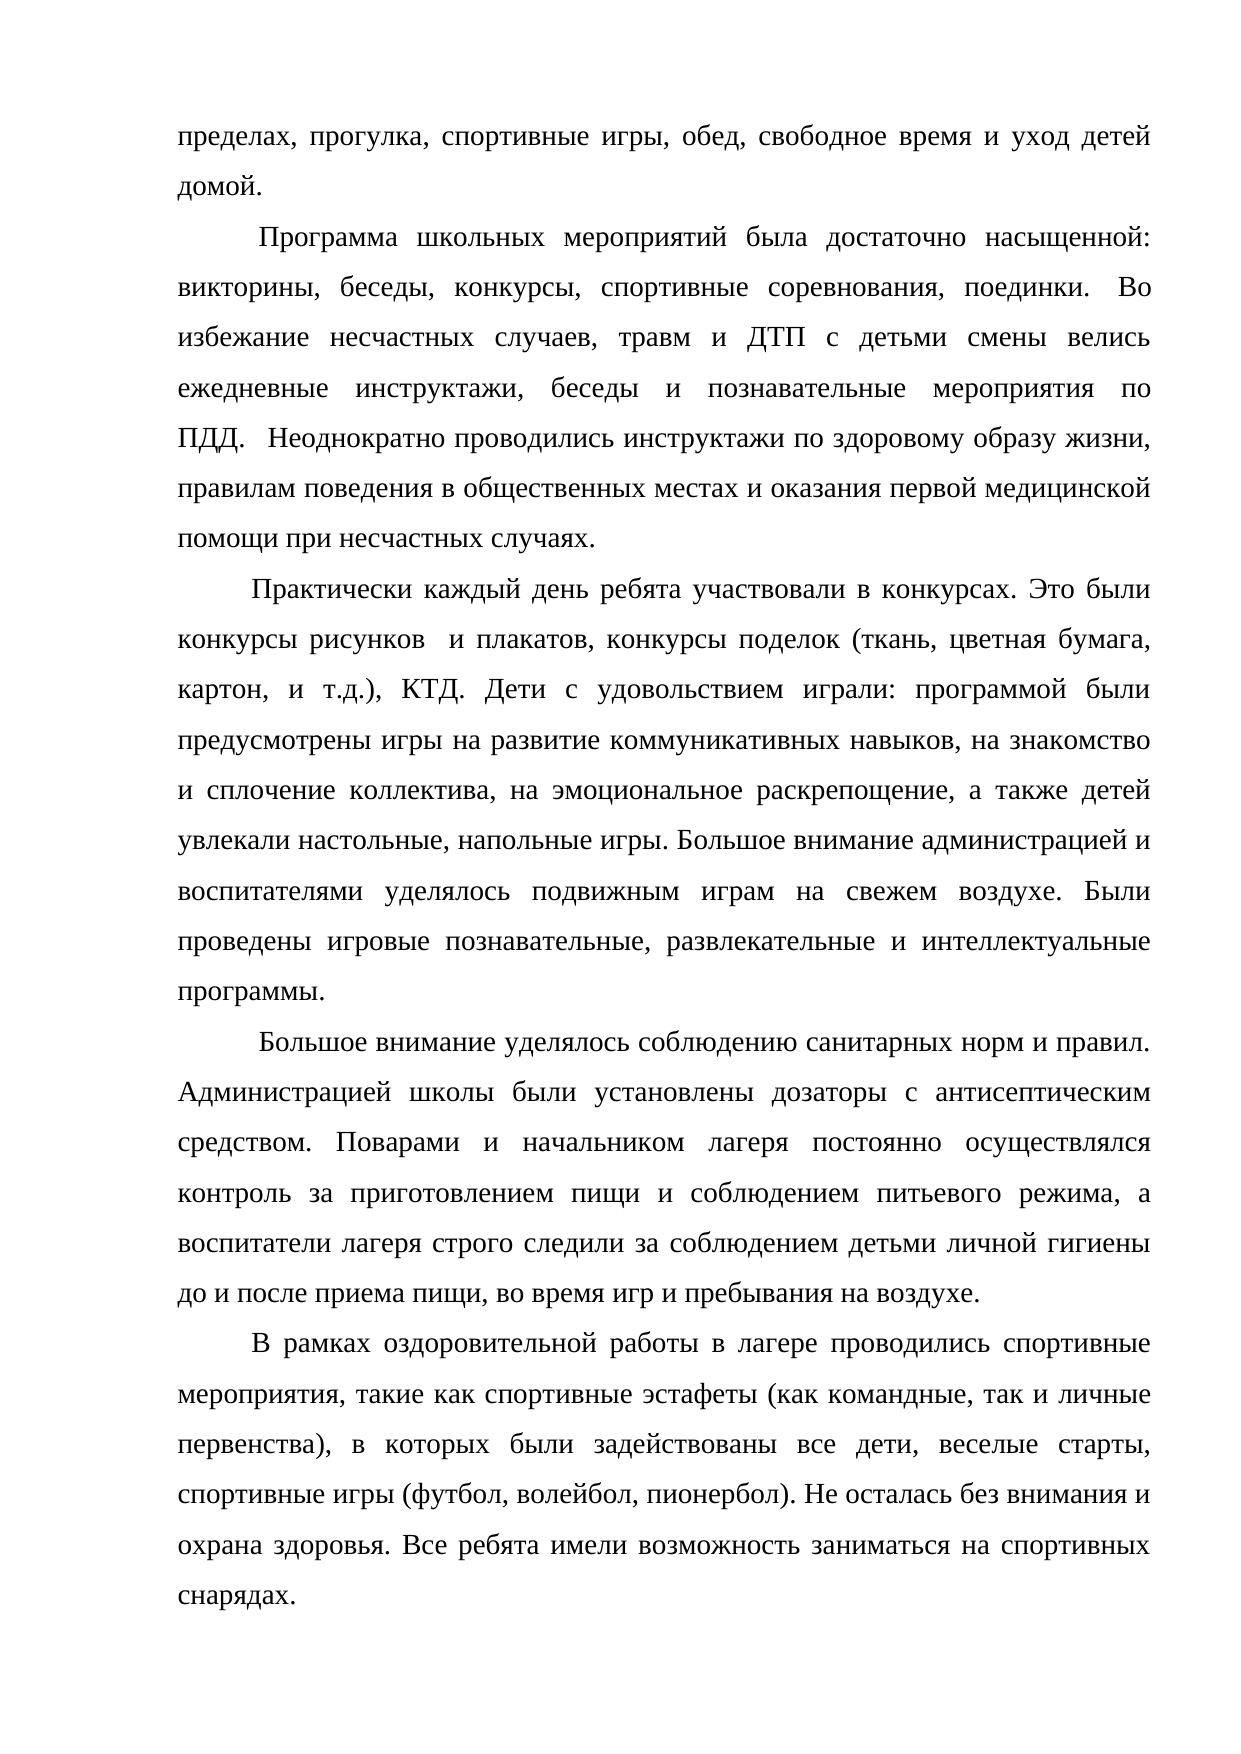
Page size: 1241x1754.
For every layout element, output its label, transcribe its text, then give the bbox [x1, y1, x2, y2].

text В рамках оздоровительной работы в лагере проводились спортивные мероприятия, такие как спортивные эстафеты (как командные, так и личные первенства), в которых были задействованы все дети, веселые старты, спортивные игры (футбол, волейбол, пионербол). Не осталась без внимания и охрана здоровья. Все ребята имели возможность заниматься на спортивных снарядах. [177, 1326, 1152, 1611]
text Программа школьных мероприятий была достаточно насыщенной: викторины, беседы, конкурсы, спортивные соревнования, поединки. Во избежание несчастных случаев, травм и ДТП с детьми смены велись ежедневные инструктажи, беседы и познавательные мероприятия по ПДД. Неоднократно проводились инструктажи по здоровому образу жизни, правилам поведения в общественных местах и оказания первой медицинской помощи при несчастных случаях. [177, 219, 1152, 554]
text Большое внимание уделялось соблюдению санитарных норм и правил. Администрацией школы были установлены дозаторы с антисептическим средством. Поварами и начальником лагеря постоянно осуществлялся контроль за приготовлением пищи и соблюдением питьевого режима, а воспитатели лагеря строго следили за соблюдением детьми личной гигиены до и после приема пищи, во время игр и пребывания на воздухе. [177, 1024, 1152, 1309]
text Практически каждый день ребята участвовали в конкурсах. Это были конкурсы рисунков и плакатов, конкурсы поделок (ткань, цветная бумага, картон, и т.д.), КТД. Дети с удовольствием играли: программой были предусмотрены игры на развитие коммуникативных навыков, на знакомство и сплочение коллектива, на эмоциональное раскрепощение, а также детей увлекали настольные, напольные игры. Большое внимание администрацией и воспитателями уделялось подвижным играм на свежем воздухе. Были проведены игровые познавательные, развлекательные и интеллектуальные программы. [177, 571, 1152, 1007]
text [177, 118, 1152, 202]
